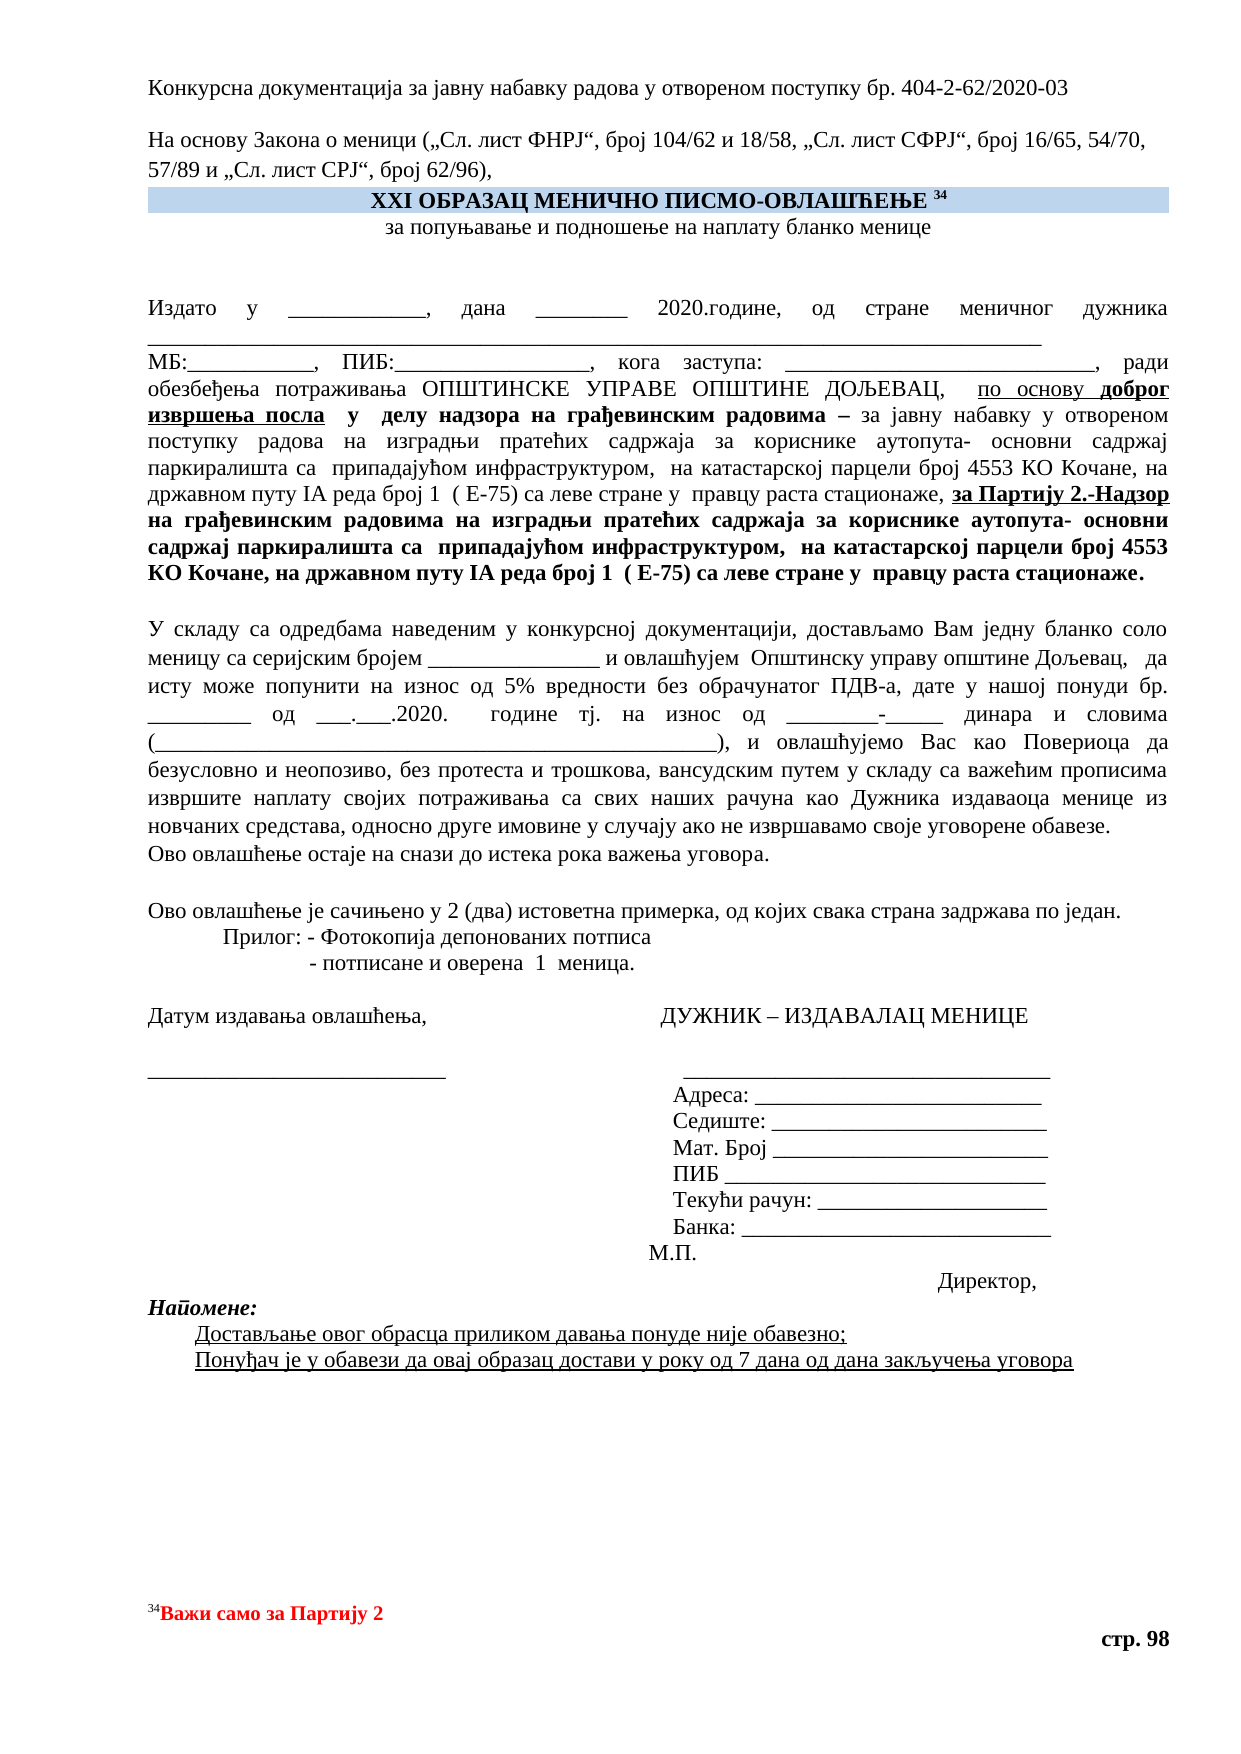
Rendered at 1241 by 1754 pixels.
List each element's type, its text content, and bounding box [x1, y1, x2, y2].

text У складу са одредбама наведеним у конкурсној документацији, достављамо Вам једну бланко соло меницу са серијским бројем _______________ и овлашћујем Општинску управу општине Дољевац, да исту може попунити на износ од 5% вредности без обрачунатог ПДВ-а, дате у нашој понуди бр. _________ од ___.___.2020. године тј. на износ од ________-_____ динара и словима (_________________________________________________), и овлашћујемо Вас као Повериоца да безусловно и неопозиво, без протеста и трошкова, вансудским путем у складу са важећим прописима извршите наплату својих потраживања са свих наших рачуна као Дужника издаваоца менице из новчаних средстава, односно друге имовине у случају ако не извршавамо своје уговорене обавезе. [148, 614, 1169, 839]
text Датум издавања овлашћења, ДУЖНИК – ИЗДАВАЛАЦ МЕНИЦЕ [148, 1002, 1169, 1028]
text Ово овлашћење је сачињено у 2 (два) истоветна примерка, од којих свака страна задржава по један. [148, 895, 1169, 923]
text Издато у ____________, дана ________ 2020.године, од стране меничног дужника ______________________________________________________________________________ [148, 292, 1169, 348]
text М.П. [148, 1239, 1169, 1266]
text Ово овлашћење остаје на снази до истека рока важења уговорa. [148, 839, 1169, 867]
text На основу Закона о меници („Сл. лист ФНРЈ“, број 104/62 и 18/58, „Сл. лист СФРЈ“, број 16/65, 54/70, 57/89 и „Сл. лист СРЈ“, број 62/96), [148, 126, 1169, 183]
text ПИБ ____________________________ [148, 1160, 1169, 1187]
text Седиште: ________________________ [148, 1107, 1169, 1134]
text МБ:___________, ПИБ:_________________, кога заступа: ___________________________, ради обезбеђења потраживања ОПШТИНСКЕ УПРАВЕ ОПШТИНЕ ДОЉЕВАЦ, по основу доброг извршења посла у делу надзора на грађевинским радовима – за јавну набавку у отвореном поступку радова на изградњи пратећих садржаја за кориснике аутопута- основни садржај паркиралишта са припадајућом инфраструктуром, на катастарској парцели број 4553 КО Кочане, на државном путу IА реда број 1 ( Е-75) са леве стране у правцу раста стационаже, за Партију 2.-Надзор на грађевинским радовима на изградњи пратећих садржаја за кориснике аутопута- основни садржај паркиралишта са припадајућом инфраструктуром, на катастарској парцели број 4553 КО Кочане, на државном путу IА реда број 1 ( Е-75) са леве стране у правцу раста стационаже. [148, 348, 1169, 586]
text Банка: ___________________________ [148, 1213, 1169, 1239]
text __________________________ ________________________________ [148, 1055, 1169, 1081]
text Мат. Број ________________________ [148, 1134, 1169, 1160]
text Адреса: _________________________ [148, 1081, 1169, 1107]
text Напомене: [148, 1294, 1169, 1320]
text XXI OБРАЗАЦ МЕНИЧНО ПИСМО-ОВЛАШЋЕЊЕ [148, 187, 1169, 213]
text Понуђач је у обавези да овај образац достави у року од 7 дана од дана закључења уговора [194, 1346, 1169, 1373]
text Директор, [673, 1266, 1169, 1294]
text Достављање овог обрасца приликом давања понуде није обавезно; [194, 1320, 1169, 1346]
text за попуњавање и подношење на наплату бланко менице [148, 213, 1169, 239]
text Текући рачун: ____________________ [148, 1187, 1169, 1213]
text Прилог: - Фотокопија депонованих потписа [148, 923, 1169, 949]
text - потписане и оверена 1 меница. [148, 949, 1169, 976]
